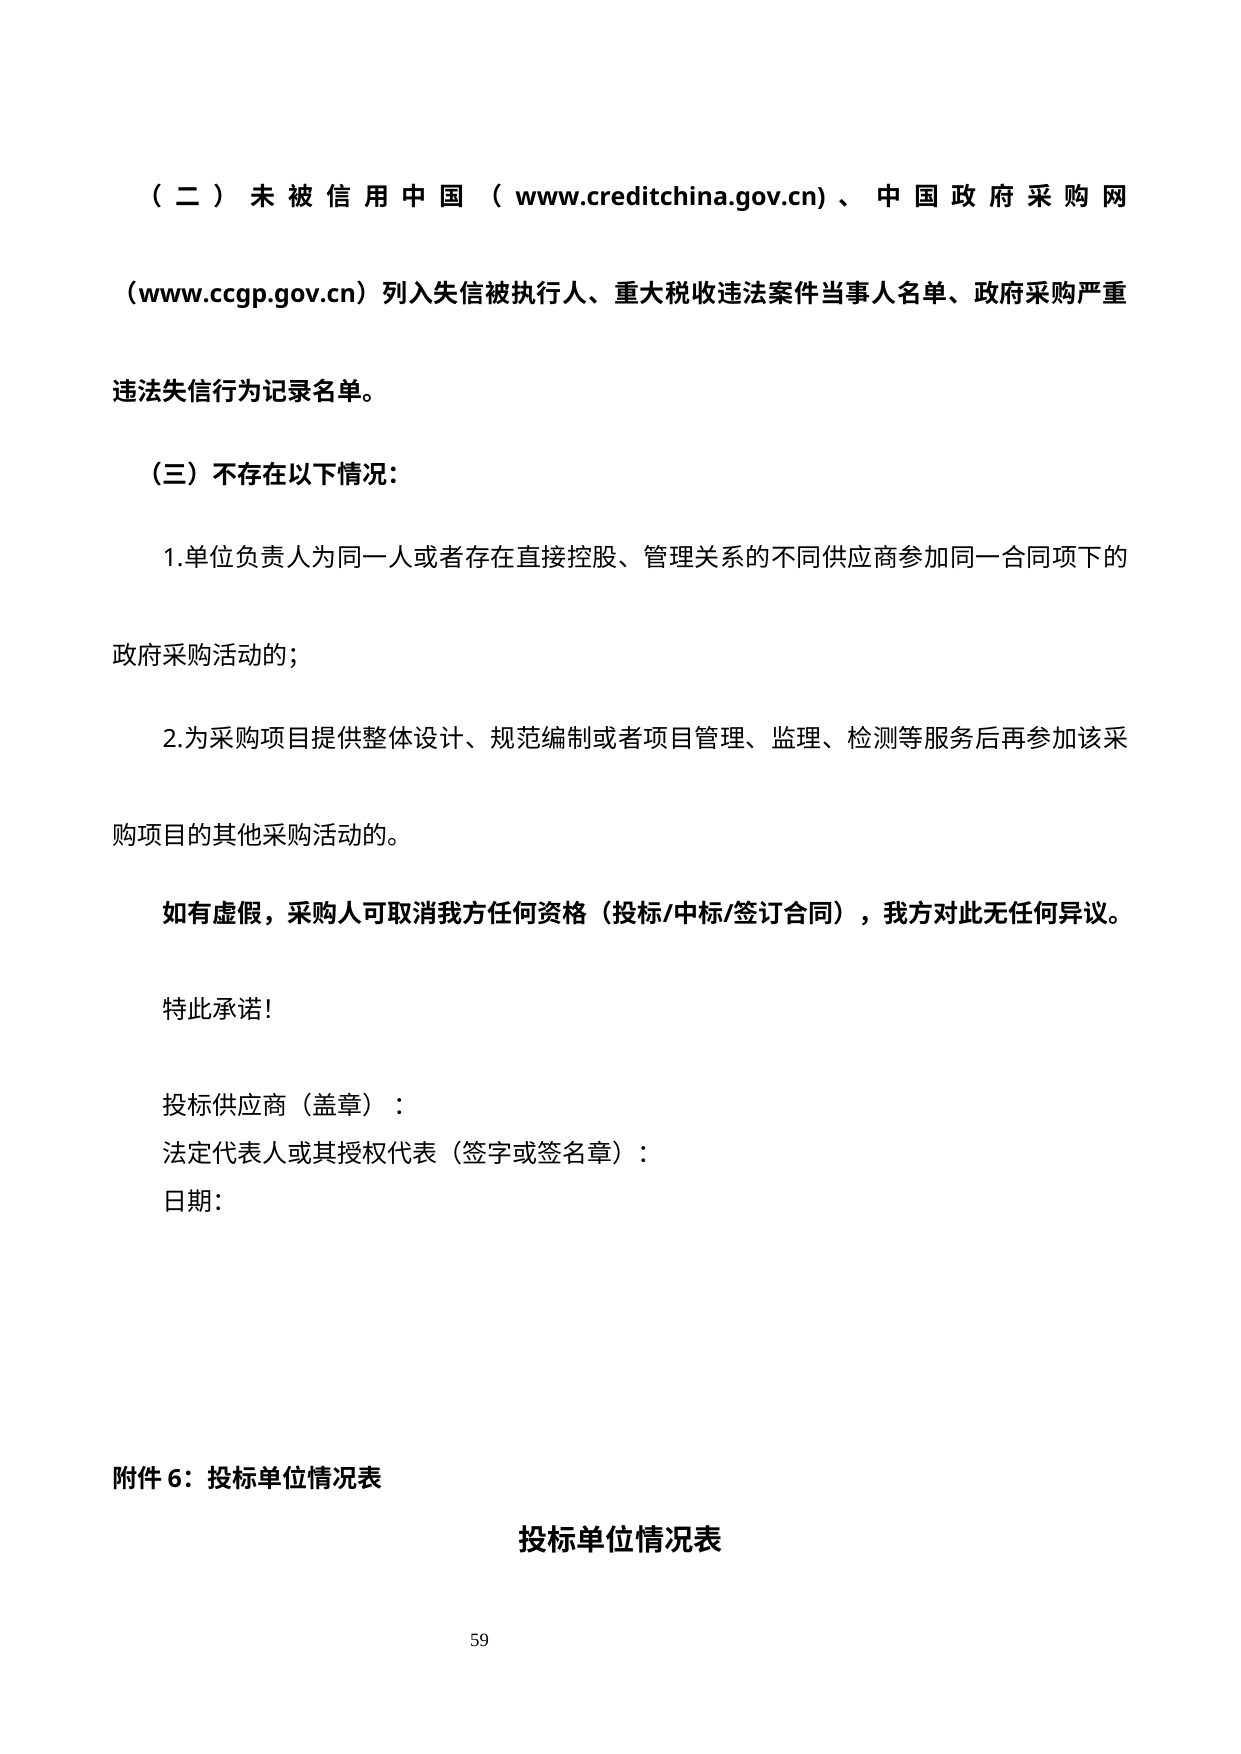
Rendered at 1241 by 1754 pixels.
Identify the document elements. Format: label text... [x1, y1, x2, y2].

text 投标供应商（盖章） ： [112, 1076, 1128, 1124]
text 附件6：投标单位情况表 [112, 1459, 1128, 1495]
text （二）未被信用中国（www.creditchina.gov.cn)、中国政府采购网（www.ccgp.gov.cn）列入失信被执行人、重大税收违法案件当事人名单、政府采购严重违法失信行为记录名单。 [112, 162, 1128, 422]
text 2.为采购项目提供整体设计、规范编制或者项目管理、监理、检测等服务后再参加该采购项目的其他采购活动的。 [112, 704, 1128, 866]
text 特此承诺！ [112, 980, 1128, 1028]
text 投标单位情况表 [112, 1517, 1128, 1558]
text 法定代表人或其授权代表（签字或签名章）： [112, 1124, 1128, 1172]
text 如有虚假，采购人可取消我方任何资格（投标/中标/签订合同），我方对此无任何异议。 [112, 884, 1128, 932]
text （三）不存在以下情况： [112, 440, 1128, 505]
text 日期： [112, 1172, 1128, 1220]
text 1.单位负责人为同一人或者存在直接控股、管理关系的不同供应商参加同一合同项下的政府采购活动的； [112, 523, 1128, 686]
